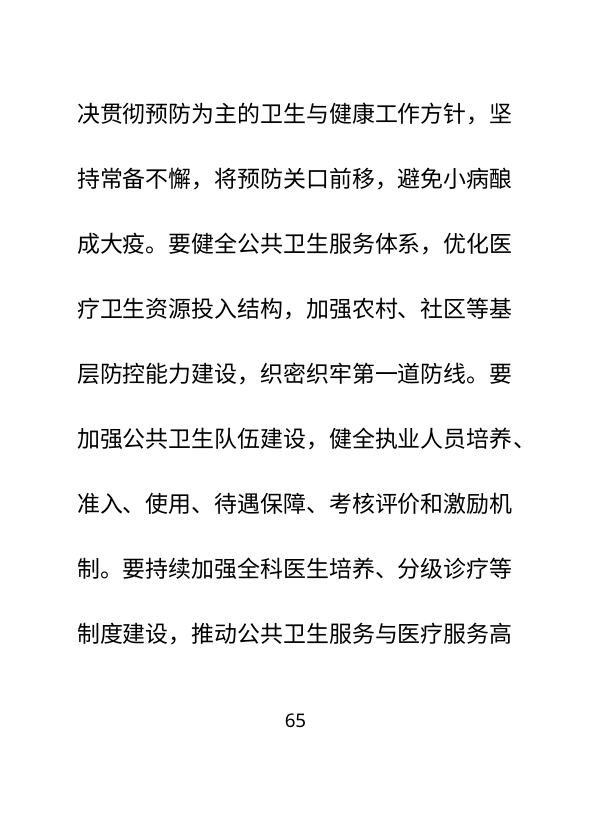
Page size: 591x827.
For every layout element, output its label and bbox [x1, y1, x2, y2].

text [77, 80, 514, 665]
